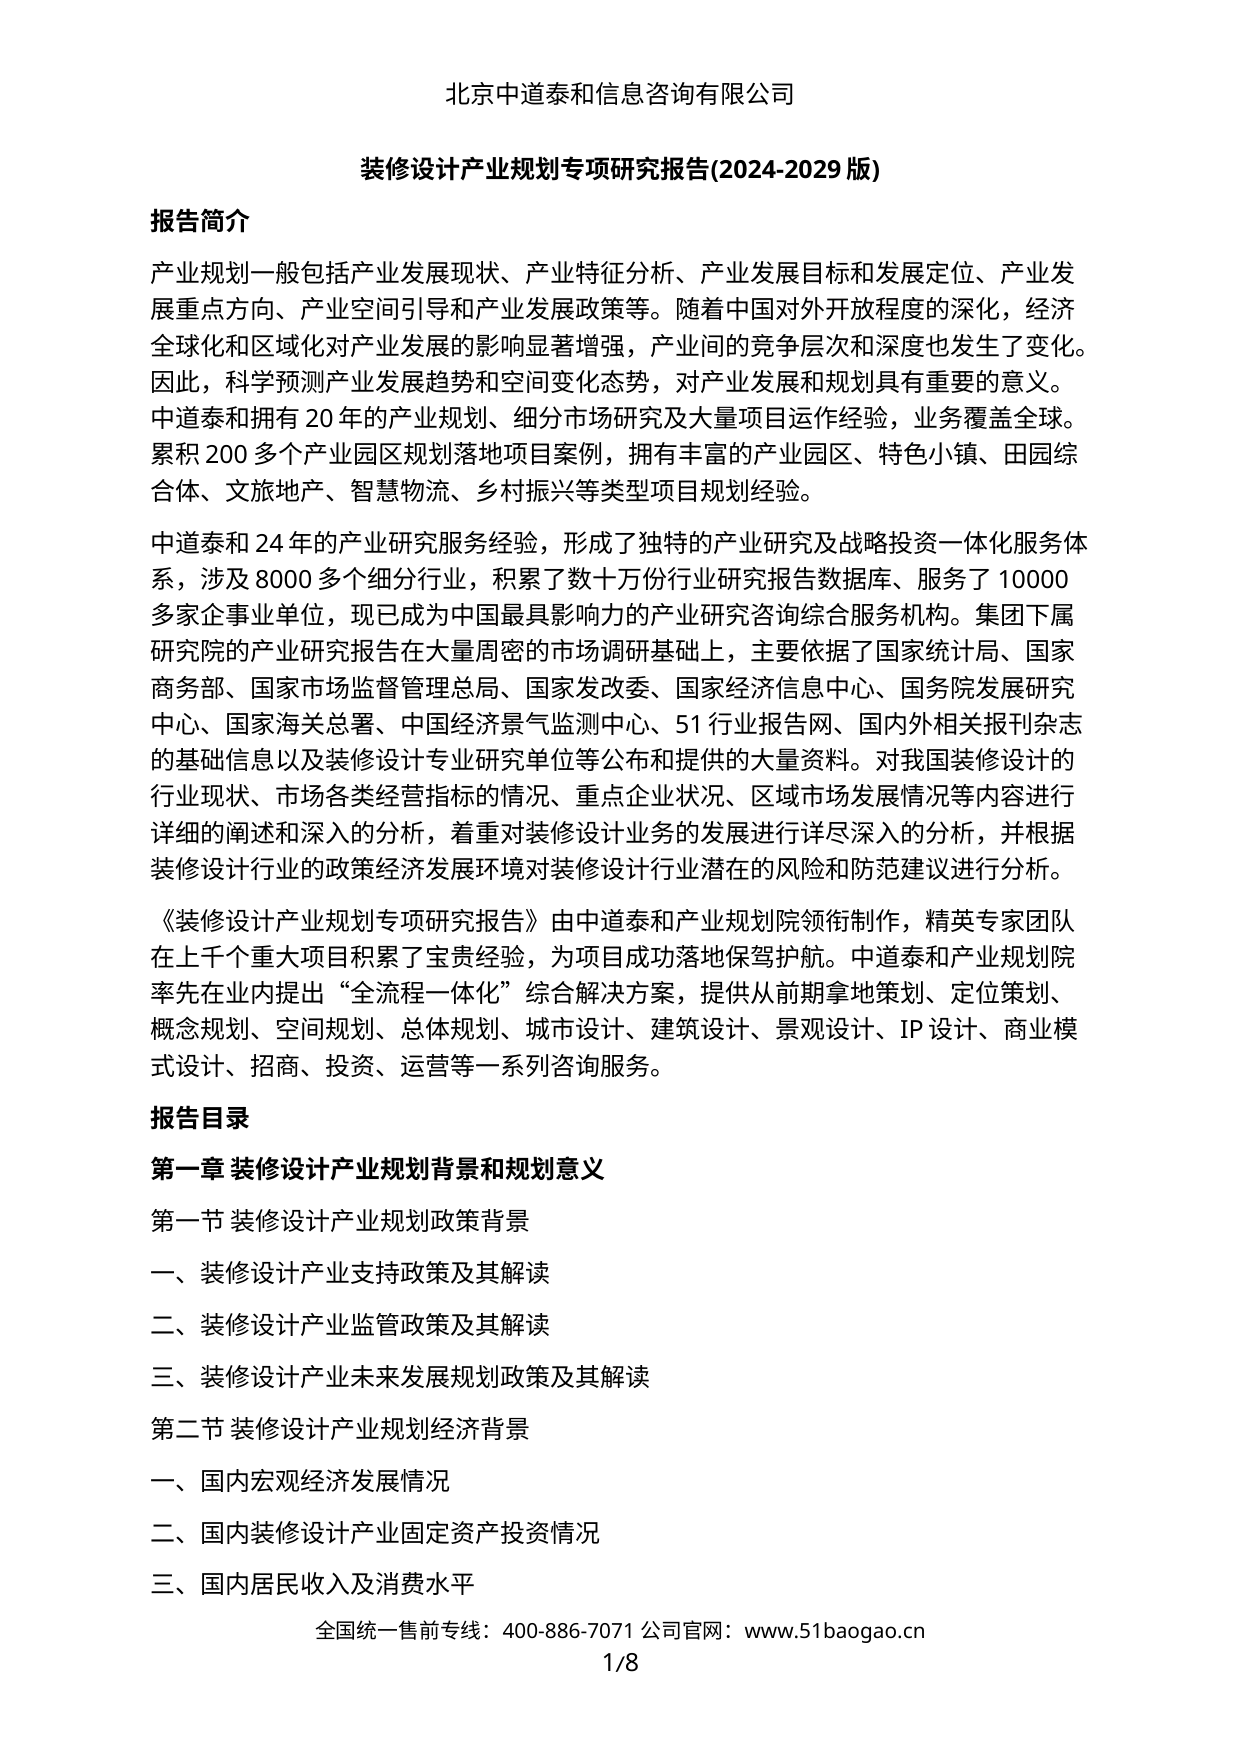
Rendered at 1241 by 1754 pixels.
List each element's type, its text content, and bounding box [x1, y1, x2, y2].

text 报告简介 [150, 202, 1090, 238]
text 一、装修设计产业支持政策及其解读 [150, 1254, 1090, 1290]
text 一、国内宏观经济发展情况 [150, 1461, 1090, 1497]
text 报告目录 [150, 1098, 1090, 1134]
text 第一节 装修设计产业规划政策背景 [150, 1202, 1090, 1238]
text 产业规划一般包括产业发展现状、产业特征分析、产业发展目标和发展定位、产业发展重点方向、产业空间引导和产业发展政策等。随着中国对外开放程度的深化，经济全球化和区域化对产业发展的影响显著增强，产业间的竞争层次和深度也发生了变化。因此，科学预测产业发展趋势和空间变化态势，对产业发展和规划具有重要的意义。中道泰和拥有20年的产业规划、细分市场研究及大量项目运作经验，业务覆盖全球。累积200多个产业园区规划落地项目案例，拥有丰富的产业园区、特色小镇、田园综合体、文旅地产、智慧物流、乡村振兴等类型项目规划经验。 [150, 254, 1090, 507]
text 装修设计产业规划专项研究报告(2024-2029版) [150, 150, 1090, 186]
text 第二节 装修设计产业规划经济背景 [150, 1409, 1090, 1446]
text 二、国内装修设计产业固定资产投资情况 [150, 1513, 1090, 1549]
text 《装修设计产业规划专项研究报告》由中道泰和产业规划院领衔制作，精英专家团队在上千个重大项目积累了宝贵经验，为项目成功落地保驾护航。中道泰和产业规划院率先在业内提出“全流程一体化”综合解决方案，提供从前期拿地策划、定位策划、概念规划、空间规划、总体规划、城市设计、建筑设计、景观设计、IP设计、商业模式设计、招商、投资、运营等一系列咨询服务。 [150, 901, 1090, 1082]
text 三、装修设计产业未来发展规划政策及其解读 [150, 1357, 1090, 1394]
text 三、国内居民收入及消费水平 [150, 1565, 1090, 1601]
text 二、装修设计产业监管政策及其解读 [150, 1306, 1090, 1342]
text 中道泰和24年的产业研究服务经验，形成了独特的产业研究及战略投资一体化服务体系，涉及8000多个细分行业，积累了数十万份行业研究报告数据库、服务了10000多家企事业单位，现已成为中国最具影响力的产业研究咨询综合服务机构。集团下属研究院的产业研究报告在大量周密的市场调研基础上，主要依据了国家统计局、国家商务部、国家市场监督管理总局、国家发改委、国家经济信息中心、国务院发展研究中心、国家海关总署、中国经济景气监测中心、51行业报告网、国内外相关报刊杂志的基础信息以及装修设计专业研究单位等公布和提供的大量资料。对我国装修设计的行业现状、市场各类经营指标的情况、重点企业状况、区域市场发展情况等内容进行详细的阐述和深入的分析，着重对装修设计业务的发展进行详尽深入的分析，并根据装修设计行业的政策经济发展环境对装修设计行业潜在的风险和防范建议进行分析。 [150, 523, 1090, 886]
text 第一章 装修设计产业规划背景和规划意义 [150, 1150, 1090, 1186]
